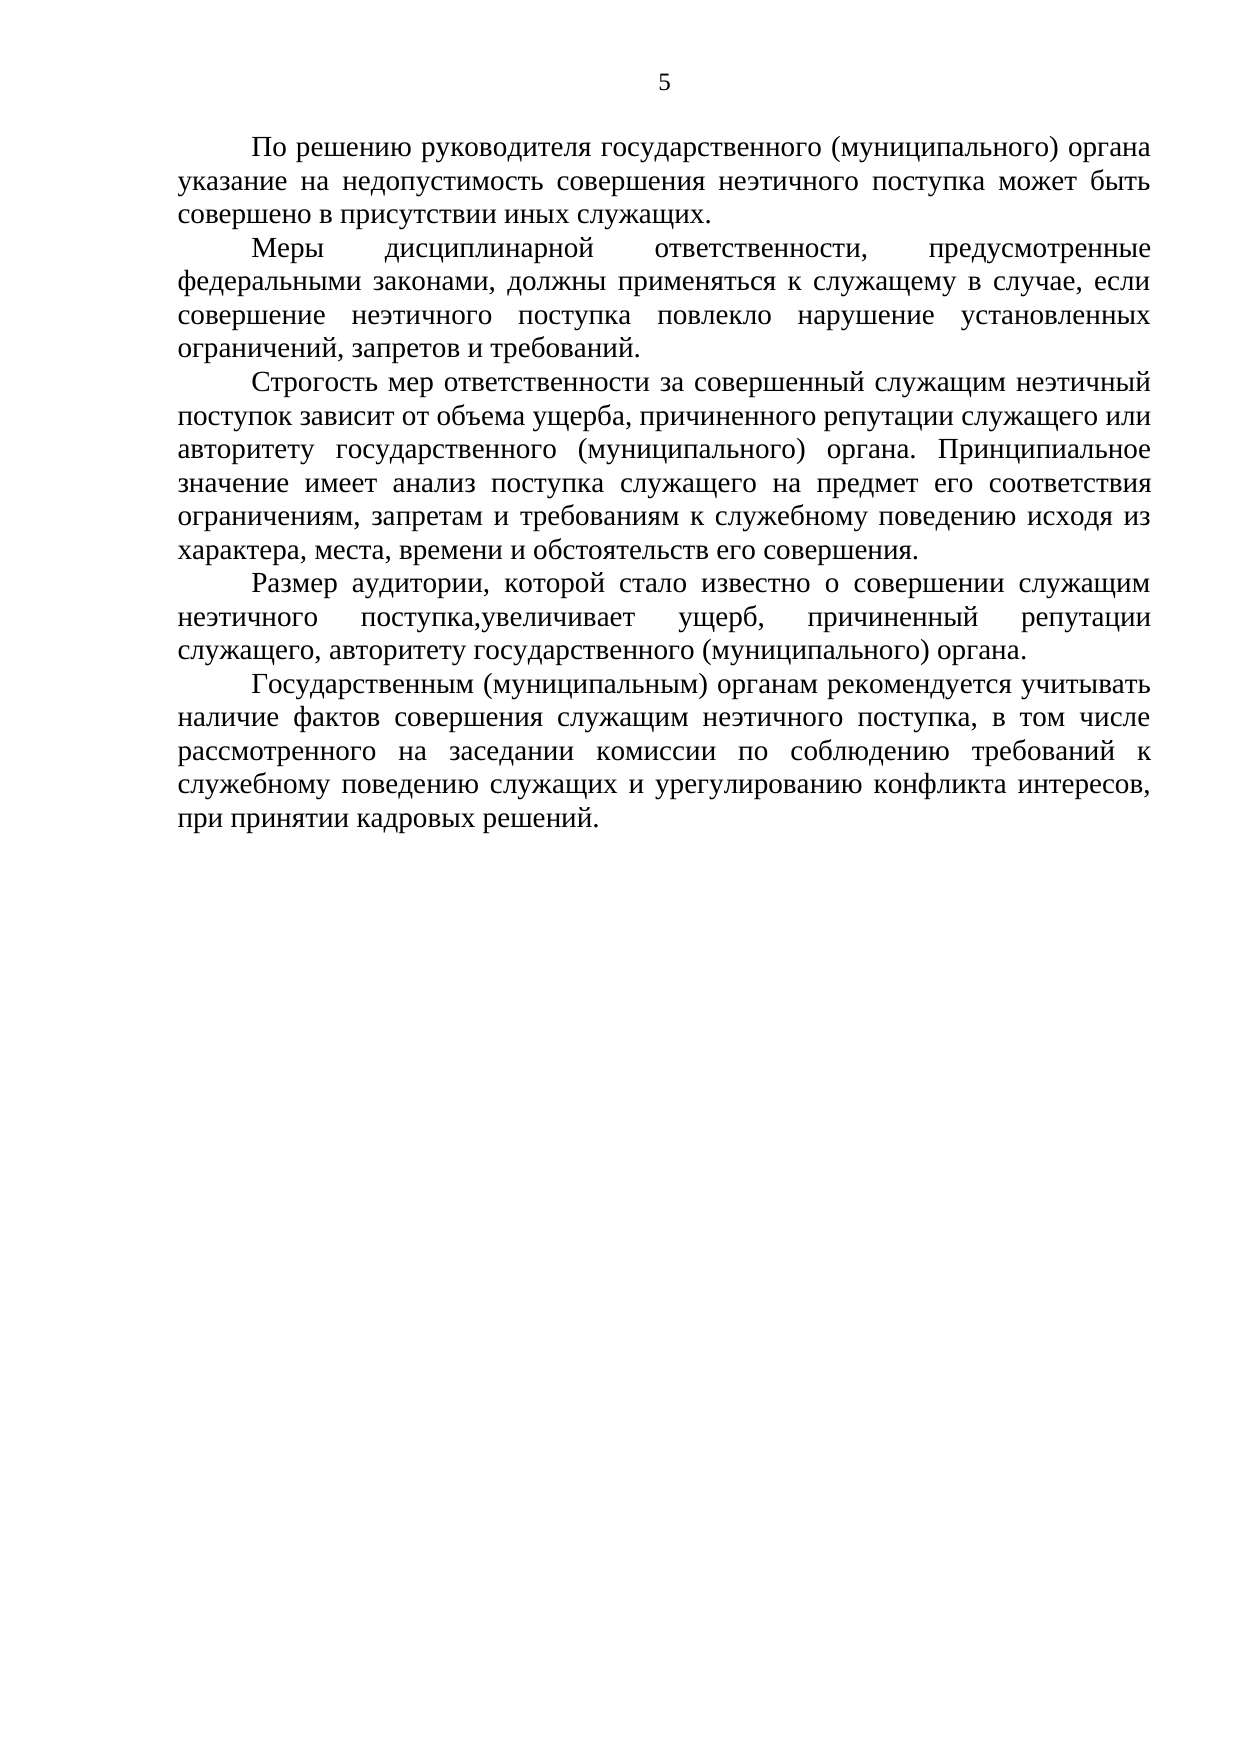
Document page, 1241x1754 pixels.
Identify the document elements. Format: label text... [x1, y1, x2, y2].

text Строгость мер ответственности за совершенный служащим неэтичный поступок зависит от объема ущерба, причиненного репутации служащего или авторитету государственного (муниципального) органа. Принципиальное значение имеет анализ поступка служащего на предмет его соответствия ограничениям, запретам и требованиям к служебному поведению исходя из характера, места, времени и обстоятельств его совершения. [177, 364, 1152, 565]
text Размер аудитории, которой стало известно о совершении служащим неэтичного поступка,увеличивает ущерб, причиненный репутации служащего, авторитету государственного (муниципального) органа. [177, 565, 1152, 666]
text Меры дисциплинарной ответственности, предусмотренные федеральными законами, должны применяться к служащему в случае, если совершение неэтичного поступка повлекло нарушение установленных ограничений, запретов и требований. [177, 230, 1152, 364]
text Государственным (муниципальным) органам рекомендуется учитывать наличие фактов совершения служащим неэтичного поступка, в том числе рассмотренного на заседании комиссии по соблюдению требований к служебному поведению служащих и урегулированию конфликта интересов, при принятии кадровых решений. [177, 666, 1152, 834]
text По решению руководителя государственного (муниципального) органа указание на недопустимость совершения неэтичного поступка может быть совершено в присутствии иных служащих. [177, 129, 1152, 230]
